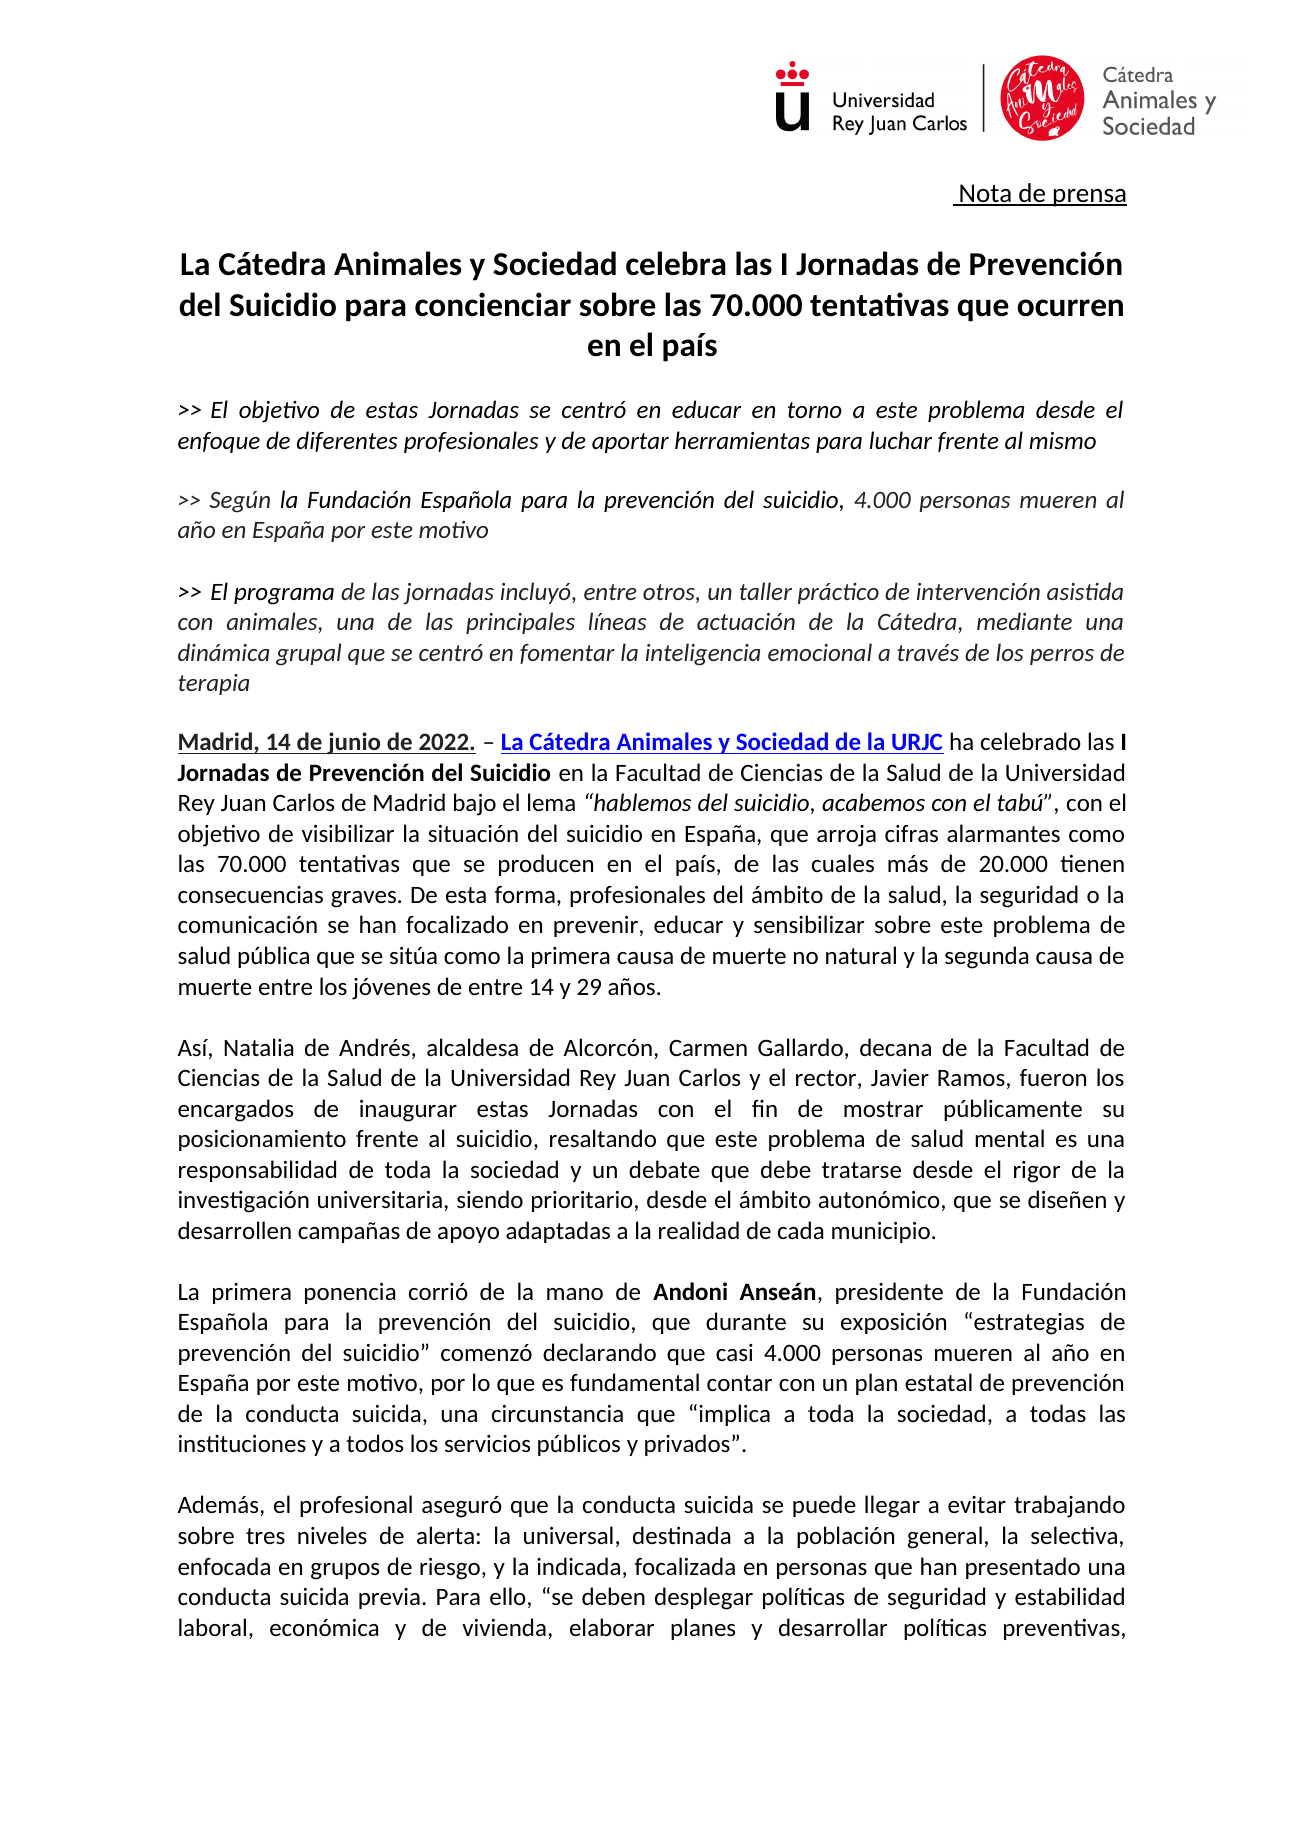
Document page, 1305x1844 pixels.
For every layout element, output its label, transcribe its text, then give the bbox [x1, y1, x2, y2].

text Así, Natalia de Andrés, alcaldesa de Alcorcón, Carmen Gallardo, decana de la Facultad de Ciencias de la Salud de la Universidad Rey Juan Carlos y el rector, Javier Ramos, fueron los encargados de inaugurar estas Jornadas con el fin de mostrar públicamente su posicionamiento frente al suicidio, resaltando que este problema de salud mental es una responsabilidad de toda la sociedad y un debate que debe tratarse desde el rigor de la investigación universitaria, siendo prioritario, desde el ámbito autonómico, que se diseñen y desarrollen campañas de apoyo adaptadas a la realidad de cada municipio. [177, 1032, 1127, 1245]
text >> El programa de las jornadas incluyó, entre otros, un taller práctico de intervención asistida con animales, una de las principales líneas de actuación de la Cátedra, mediante una dinámica grupal que se centró en fomentar la inteligencia emocional a través de los perros de terapia [177, 576, 1127, 698]
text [177, 1489, 1127, 1642]
text Madrid, 14 de junio de 2022. – La Cátedra Animales y Sociedad de la URJC ha celebrado las I Jornadas de Prevención del Suicidio en la Facultad de Ciencias de la Salud de la Universidad Rey Juan Carlos de Madrid bajo el lema “hablemos del suicidio, acabemos con el tabú”, con el objetivo de visibilizar la situación del suicidio en España, que arroja cifras alarmantes como las 70.000 tentativas que se producen en el país, de las cuales más de 20.000 tienen consecuencias graves. De esta forma, profesionales del ámbito de la salud, la seguridad o la comunicación se han focalizado en prevenir, educar y sensibilizar sobre este problema de salud pública que se sitúa como la primera causa de muerte no natural y la segunda causa de muerte entre los jóvenes de entre 14 y 29 años. [177, 727, 1127, 1001]
text La primera ponencia corrió de la mano de Andoni Anseán, presidente de la Fundación Española para la prevención del suicidio, que durante su exposición “estrategias de prevención del suicidio” comenzó declarando que casi 4.000 personas mueren al año en España por este motivo, por lo que es fundamental contar con un plan estatal de prevención de la conducta suicida, una circunstancia que “implica a toda la sociedad, a todas las instituciones y a todos los servicios públicos y privados”. [177, 1276, 1127, 1459]
text La Cátedra Animales y Sociedad celebra las I Jornadas de Prevención del Suicidio para concienciar sobre las 70.000 tentativas que ocurren en el país [177, 243, 1127, 365]
picture [768, 47, 1252, 142]
subtitle >> El objetivo de estas Jornadas se centró en educar en torno a este problema desde el enfoque de diferentes profesionales y de aportar herramientas para luchar frente al mismo [177, 394, 1127, 455]
text Nota de prensa [177, 176, 1127, 209]
text >> Según la Fundación Española para la prevención del suicidio, 4.000 personas mueren al año en España por este motivo [177, 484, 1127, 545]
